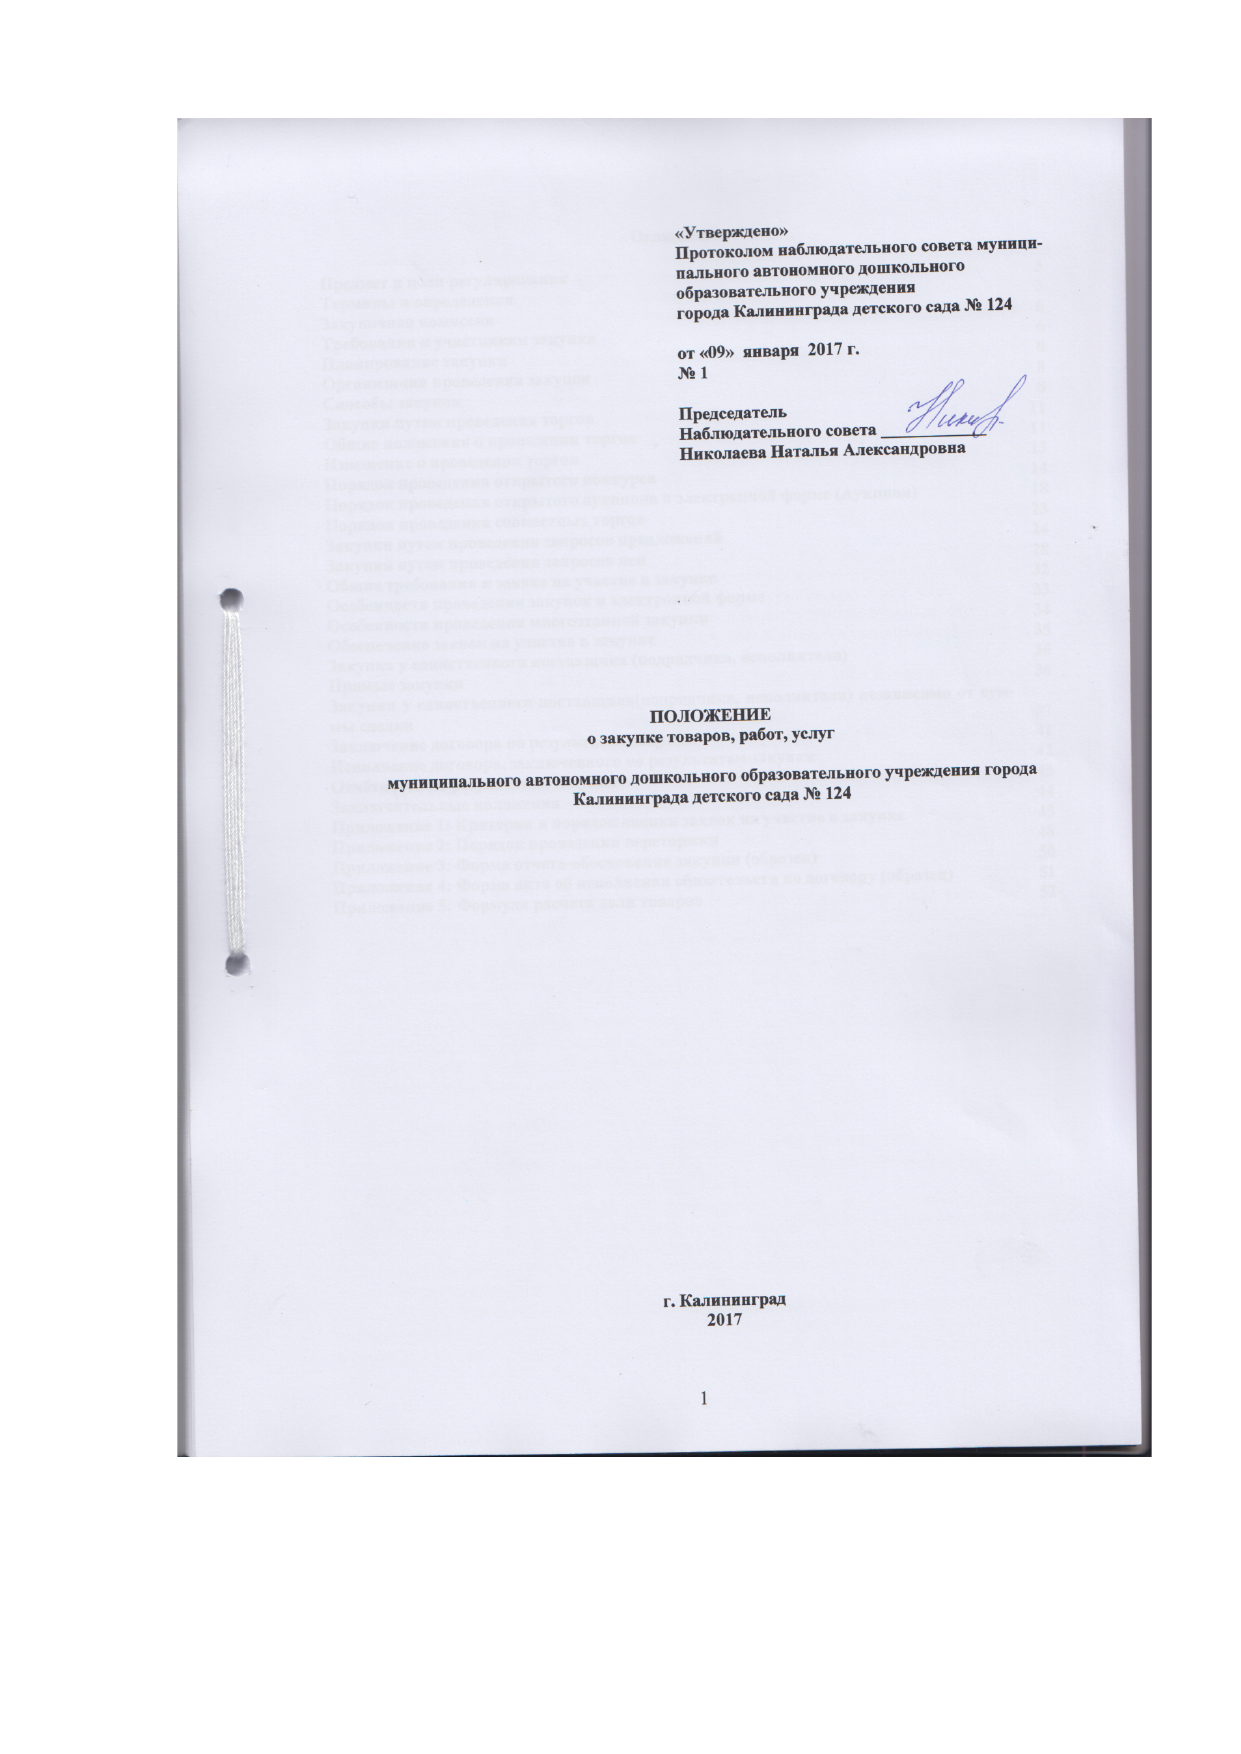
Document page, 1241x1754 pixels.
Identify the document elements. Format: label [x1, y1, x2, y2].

picture [177, 118, 1152, 1457]
